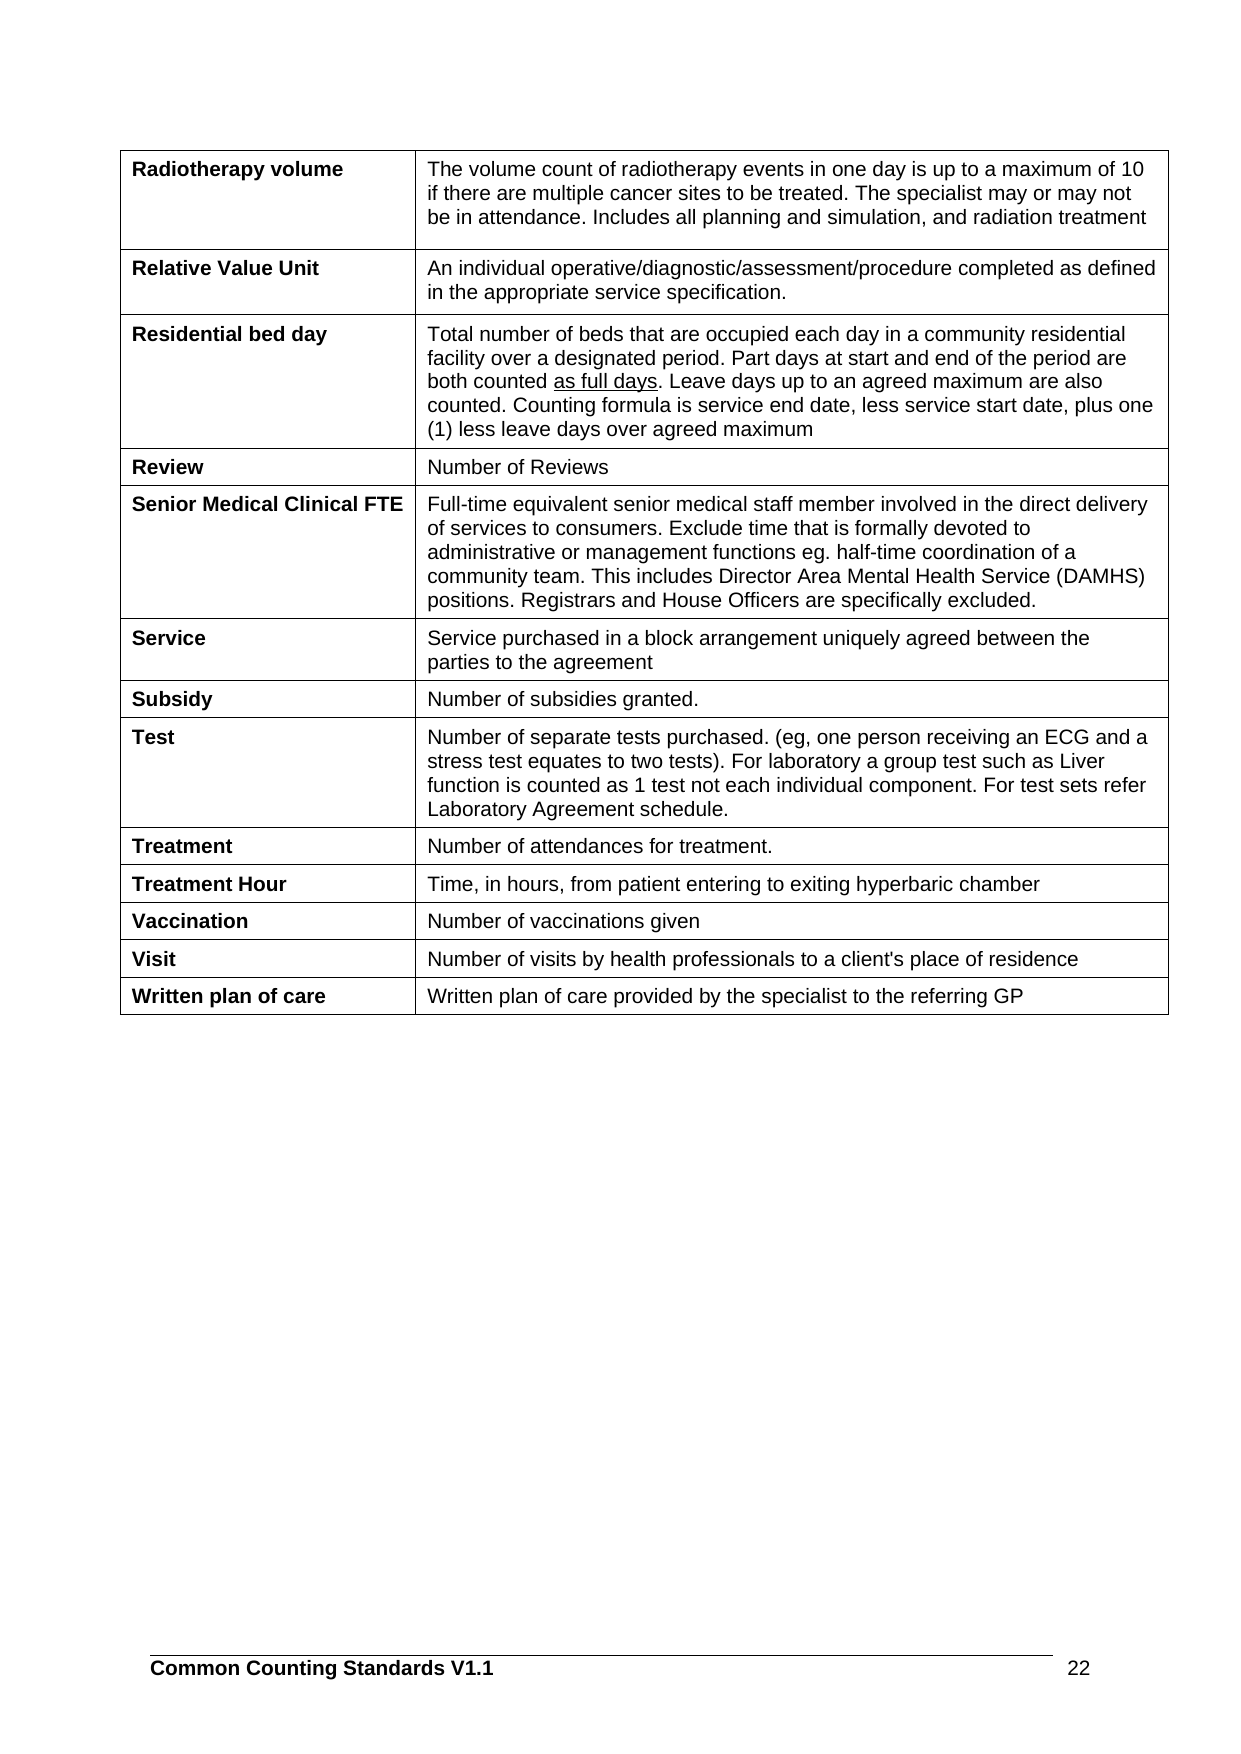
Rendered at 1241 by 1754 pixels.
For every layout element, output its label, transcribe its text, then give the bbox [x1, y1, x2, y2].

table_cell Vaccination [121, 903, 415, 939]
table_cell An individual operative/diagnostic/assessment/procedure completed as defined in the appropriate service specification. [416, 250, 1168, 314]
table_cell Service purchased in a block arrangement uniquely agreed between the parties to the agreement [416, 619, 1168, 680]
table_cell Relative Value Unit [121, 250, 415, 314]
table_cell Subsidy [121, 681, 415, 717]
table_cell Total number of beds that are occupied each day in a community residential facility over a designated period. Part days at start and end of the period are both counted as full days. Leave days up to an agreed maximum are also counted. Counting formula is service end date, less service start date, plus one (1) less leave days over agreed maximum [416, 315, 1168, 447]
table_cell Residential bed day [121, 315, 415, 447]
table_cell Review [121, 449, 415, 485]
table_cell Senior Medical Clinical FTE [121, 486, 415, 618]
table_cell Number of Reviews [416, 449, 1168, 485]
table_cell The volume count of radiotherapy events in one day is up to a maximum of 10 if there are multiple cancer sites to be treated. The specialist may or may not be in attendance. Includes all planning and simulation, and radiation treatment [416, 151, 1168, 248]
table_cell Number of separate tests purchased. (eg, one person receiving an ECG and a stress test equates to two tests). For laboratory a group test such as Liver function is counted as 1 test not each individual component. For test sets refer Laboratory Agreement schedule. [416, 718, 1168, 827]
table_cell Treatment [121, 828, 415, 864]
table_cell Number of visits by health professionals to a client's place of residence [416, 940, 1168, 977]
table_cell Number of attendances for treatment. [416, 828, 1168, 864]
table_cell Visit [121, 940, 415, 977]
table_cell Written plan of care [121, 978, 415, 1014]
table_cell Written plan of care provided by the specialist to the referring GP [416, 978, 1168, 1014]
table_cell Full-time equivalent senior medical staff member involved in the direct delivery of services to consumers. Exclude time that is formally devoted to administrative or management functions eg. half-time coordination of a community team. This includes Director Area Mental Health Service (DAMHS) positions. Registrars and House Officers are specifically excluded. [416, 486, 1168, 618]
table_cell Number of subsidies granted. [416, 681, 1168, 717]
table_cell Radiotherapy volume [121, 151, 415, 248]
table_cell Service [121, 619, 415, 680]
table_cell Number of vaccinations given [416, 903, 1168, 939]
table_cell Time, in hours, from patient entering to exiting hyperbaric chamber [416, 865, 1168, 902]
table_cell Treatment Hour [121, 865, 415, 902]
table_cell Test [121, 718, 415, 827]
